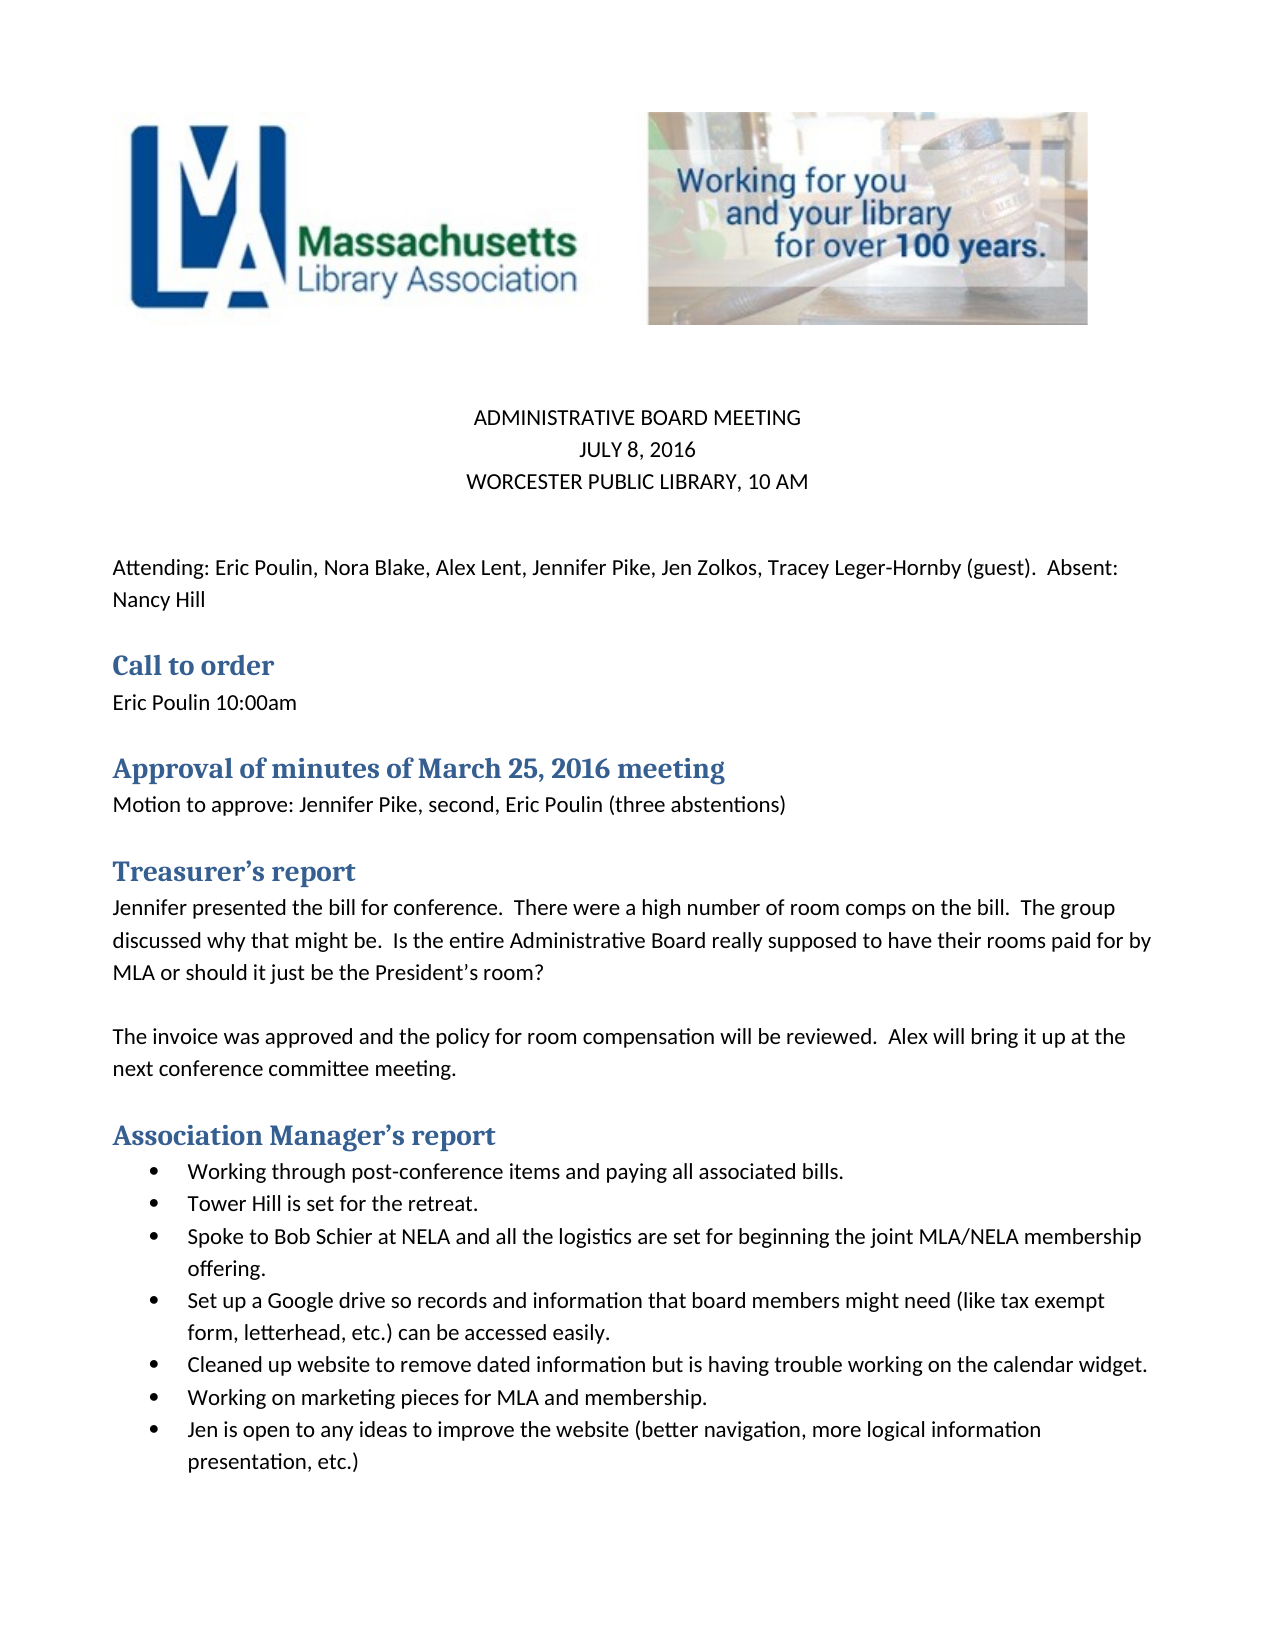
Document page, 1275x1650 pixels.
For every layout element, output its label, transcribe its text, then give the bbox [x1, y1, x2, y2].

list Cleaned up website to remove dated information but is having trouble working on the calendar widget. [150, 1351, 1162, 1378]
picture [112, 112, 1088, 325]
list Tower Hill is set for the retreat. [150, 1189, 1162, 1218]
list Spoke to Bob Schier at NELA and all the logistics are set for beginning the joint MLA/NELA membership offering. [150, 1222, 1162, 1282]
text WORCESTER PUBLIC LIBRARY, 10 AM [112, 467, 1162, 495]
text Attending: Eric Poulin, Nora Blake, Alex Lent, Jennifer Pike, Jen Zolkos, Tracey Leger-Hornby (guest). Absent: Nancy Hill [112, 553, 1162, 613]
text The invoice was approved and the policy for room compensation will be reviewed. Alex will bring it up at the next conference committee meeting. [112, 1022, 1162, 1082]
subtitle Association Manager’s report [112, 1119, 1162, 1152]
subtitle Treasurer’s report [112, 855, 1162, 888]
text Jennifer presented the bill for conference. There were a high number of room comps on the bill. The group discussed why that might be. Is the entire Administrative Board really supposed to have their rooms paid for by MLA or should it just be the President’s room? [112, 893, 1162, 986]
subtitle Approval of minutes of March 25, 2016 meeting [112, 752, 1162, 786]
text ADMINISTRATIVE BOARD MEETING [112, 403, 1162, 431]
list Working on marketing pieces for MLA and membership. [150, 1383, 1162, 1411]
list Set up a Google drive so records and information that board members might need (like tax exempt form, letterhead, etc.) can be accessed easily. [150, 1286, 1162, 1346]
list Jen is open to any ideas to improve the website (better navigation, more logical information presentation, etc.) [150, 1415, 1162, 1475]
text Eric Poulin 10:00am [112, 688, 1162, 716]
subtitle Call to order [112, 649, 1162, 683]
text Motion to approve: Jennifer Pike, second, Eric Poulin (three abstentions) [112, 791, 1162, 819]
text JULY 8, 2016 [112, 435, 1162, 463]
list Working through post-conference items and paying all associated bills. [150, 1157, 1162, 1185]
